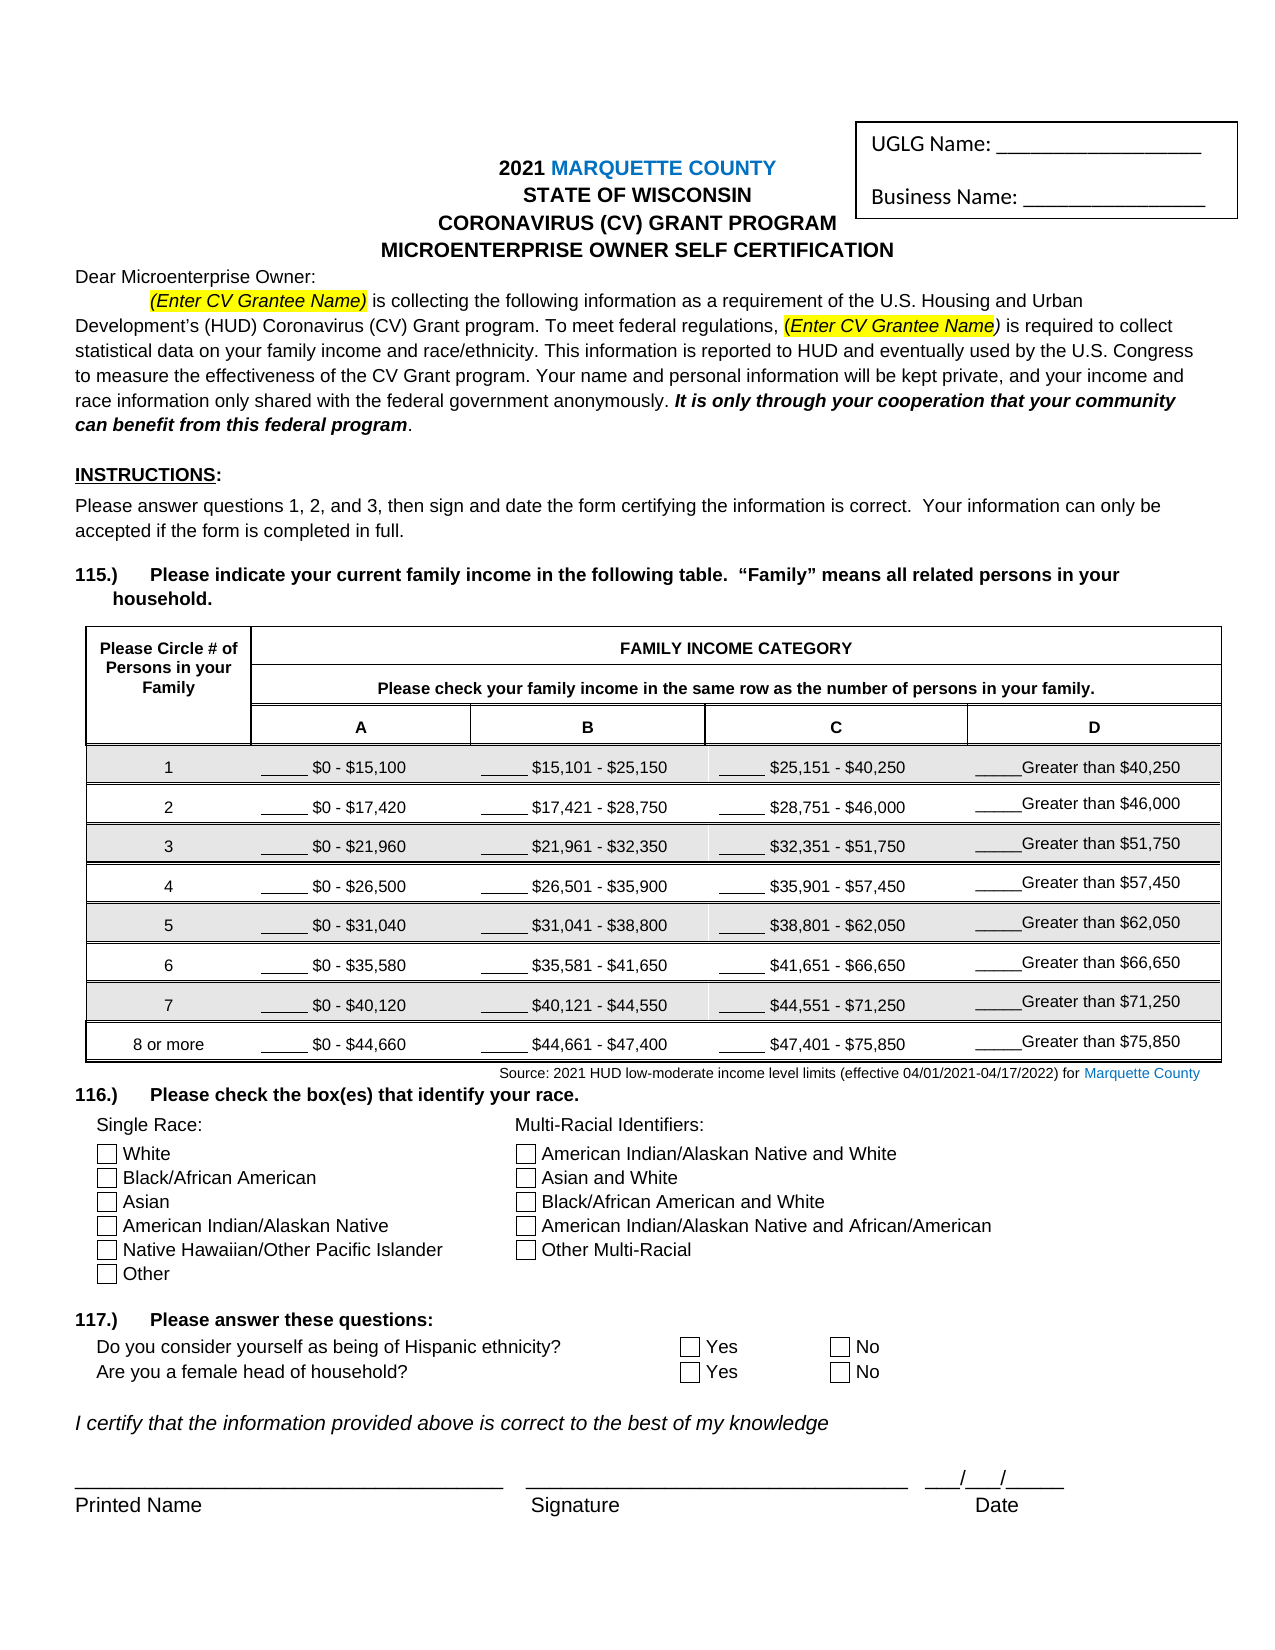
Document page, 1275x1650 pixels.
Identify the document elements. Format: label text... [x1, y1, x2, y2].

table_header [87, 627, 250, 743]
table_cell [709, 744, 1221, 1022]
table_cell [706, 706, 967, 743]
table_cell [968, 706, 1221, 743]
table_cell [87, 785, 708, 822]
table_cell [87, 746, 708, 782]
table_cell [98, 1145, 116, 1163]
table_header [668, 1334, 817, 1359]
subtitle 2021 Marquette County [75, 156, 855, 179]
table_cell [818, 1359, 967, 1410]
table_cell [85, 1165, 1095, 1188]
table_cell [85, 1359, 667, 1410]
text Printed Name Signature Date [75, 1493, 1200, 1517]
text CORONAVIRUS (CV) GRANT PROGRAM [75, 211, 1200, 234]
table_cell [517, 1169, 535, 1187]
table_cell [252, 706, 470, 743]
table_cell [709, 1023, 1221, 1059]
text INSTRUCTIONS: [75, 464, 1200, 486]
text Dear Microenterprise Owner: [75, 266, 1200, 287]
text Please answer questions 1, 2, and 3, then sign and date the form certifying the information is correct. Your information can only be accepted if the form is completed in full. [75, 495, 1200, 541]
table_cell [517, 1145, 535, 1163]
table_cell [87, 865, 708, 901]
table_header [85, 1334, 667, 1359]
list Please answer these questions: [75, 1309, 1200, 1331]
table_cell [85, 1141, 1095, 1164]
text STATE OF WISCONSIN [75, 183, 855, 207]
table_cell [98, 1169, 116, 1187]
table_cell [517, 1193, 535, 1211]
text I certify that the information provided above is correct to the best of my knowledge [75, 1410, 1200, 1434]
list Please check the box(es) that identify your race. [75, 1084, 1200, 1105]
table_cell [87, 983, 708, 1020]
text _____________________________________ _________________________________ ___/___/_____ [75, 1465, 1200, 1489]
text is collecting the following information as a requirement of the U.S. Housing and Urban Development’s (HUD) Coronavirus (CV) Grant program. To meet federal regulations, is required to collect statistical data on your family income and race/ethnicity. This information is reported to HUD and eventually used by the U.S. Congress to measure the effectiveness of the CV Grant program. Your name and personal information will be kept private, and your income and race information only shared with the federal government anonymously. It is only through your cooperation that your community can benefit from this federal program. [75, 290, 1200, 436]
text MICROENTERPRISE OWNER SELF CERTIFICATION [75, 238, 1200, 262]
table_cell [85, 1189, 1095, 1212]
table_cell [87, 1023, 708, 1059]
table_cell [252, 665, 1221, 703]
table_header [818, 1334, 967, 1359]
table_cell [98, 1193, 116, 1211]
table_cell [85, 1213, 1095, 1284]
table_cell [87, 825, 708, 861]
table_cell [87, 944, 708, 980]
list Please indicate your current family income in the following table. “Family” means all related persons in your household. [75, 563, 1200, 610]
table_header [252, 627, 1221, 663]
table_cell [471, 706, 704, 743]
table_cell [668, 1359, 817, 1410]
text Source: 2021 HUD low-moderate income level limits (effective 04/01/2021-04/17/2022) for Marquette County [75, 1064, 1200, 1081]
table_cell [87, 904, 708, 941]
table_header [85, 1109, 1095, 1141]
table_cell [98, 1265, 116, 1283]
